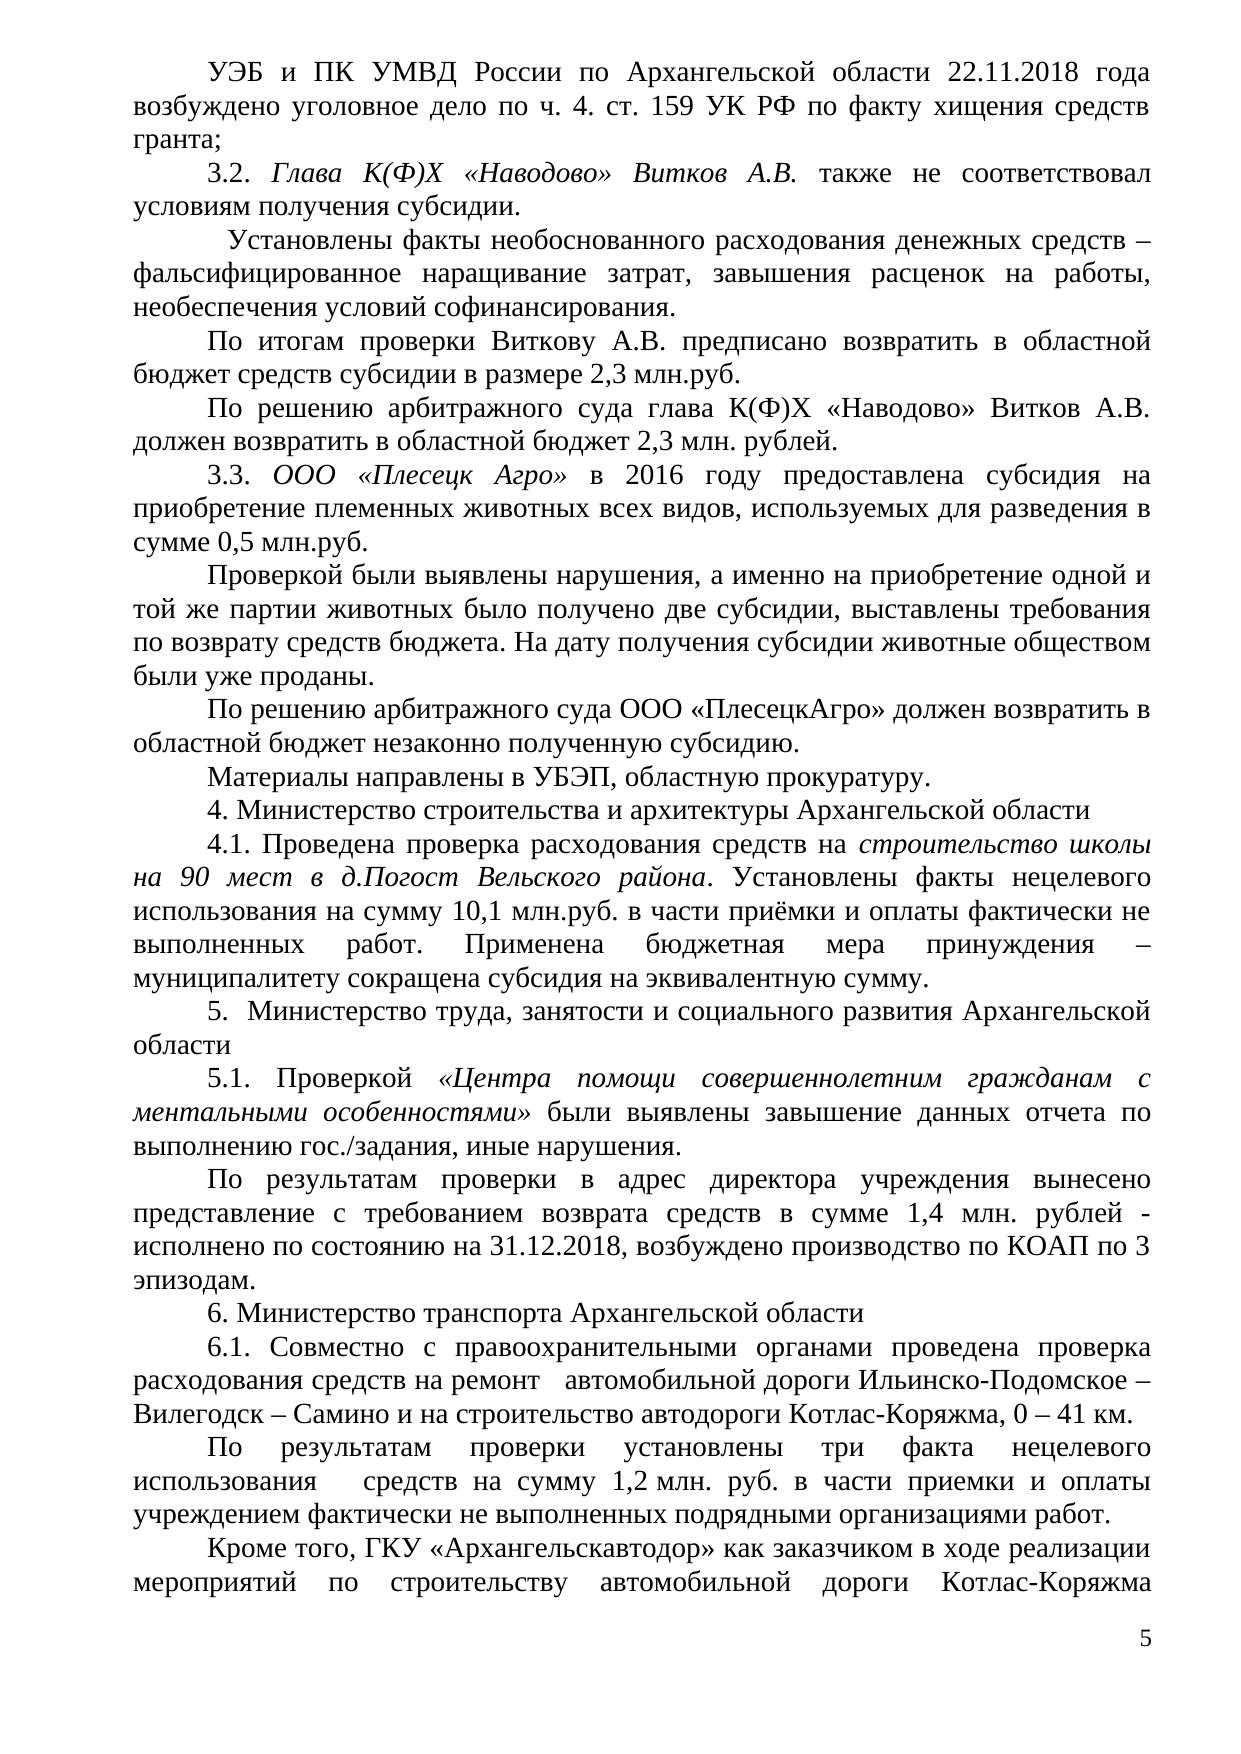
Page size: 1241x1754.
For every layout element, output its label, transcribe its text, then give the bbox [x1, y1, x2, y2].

text По результатам проверки в адрес директора учреждения вынесено представление с требованием возврата средств в сумме 1,4 млн. рублей -исполнено по состоянию на 31.12.2018, возбуждено производство по КОАП по 3 эпизодам. [133, 1161, 1152, 1295]
text Установлены факты необоснованного расходования денежных средств – фальсифицированное наращивание затрат, завышения расценок на работы, необеспечения условий софинансирования. [133, 222, 1152, 323]
text Проверкой были выявлены нарушения, а именно на приобретение одной и той же партии животных было получено две субсидии, выставлены требования по возврату средств бюджета. На дату получения субсидии животные обществом были уже проданы. [133, 557, 1152, 692]
text 4. Министерство строительства и архитектуры Архангельской области [133, 792, 1152, 826]
text УЭБ и ПК УМВД России по Архангельской области 22.11.2018 года возбуждено уголовное дело по ч. 4. ст. 159 УК РФ по факту хищения средств гранта; [133, 54, 1152, 155]
text Материалы направлены в УБЭП, областную прокуратуру. [133, 759, 1152, 792]
text По решению арбитражного суда ООО «ПлесецкАгро» должен возвратить в областной бюджет незаконно полученную субсидию. [133, 692, 1152, 759]
text По решению арбитражного суда глава К(Ф)Х «Наводово» Витков А.В. должен возвратить в областной бюджет 2,3 млн. рублей. [133, 390, 1152, 457]
text 5.1. Проверкой «Центра помощи совершеннолетним гражданам с ментальными особенностями» были выявлены завышение данных отчета по выполнению гос./задания, иные нарушения. [133, 1061, 1152, 1161]
text 3.3. ООО «Плесецк Агро» в 2016 году предоставлена субсидия на приобретение племенных животных всех видов, используемых для разведения в сумме 0,5 млн.руб. [133, 457, 1152, 557]
text По итогам проверки Виткову А.В. предписано возвратить в областной бюджет средств субсидии в размере 2,3 млн.руб. [133, 323, 1152, 390]
text 6. Министерство транспорта Архангельской области [133, 1295, 1152, 1329]
text 6.1. Совместно с правоохранительными органами проведена проверка расходования средств на ремонт автомобильной дороги Ильинско-Подомское – Вилегодск – Самино и на строительство автодороги Котлас-Коряжма, 0 – 41 км. [133, 1329, 1152, 1429]
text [133, 1530, 1152, 1597]
text 4.1. Проведена проверка расходования средств на строительство школы на 90 мест в д.Погост Вельского района. Установлены факты нецелевого использования на сумму 10,1 млн.руб. в части приёмки и оплаты фактически не выполненных работ. Применена бюджетная мера принуждения – муниципалитету сокращена субсидия на эквивалентную сумму. [133, 826, 1152, 993]
text 3.2. Глава К(Ф)Х «Наводово» Витков А.В. также не соответствовал условиям получения субсидии. [133, 155, 1152, 222]
text По результатам проверки установлены три факта нецелевого использования средств на сумму 1,2 млн. руб. в части приемки и оплаты учреждением фактически не выполненных подрядными организациями работ. [133, 1429, 1152, 1530]
text 5. Министерство труда, занятости и социального развития Архангельской области [133, 993, 1152, 1061]
